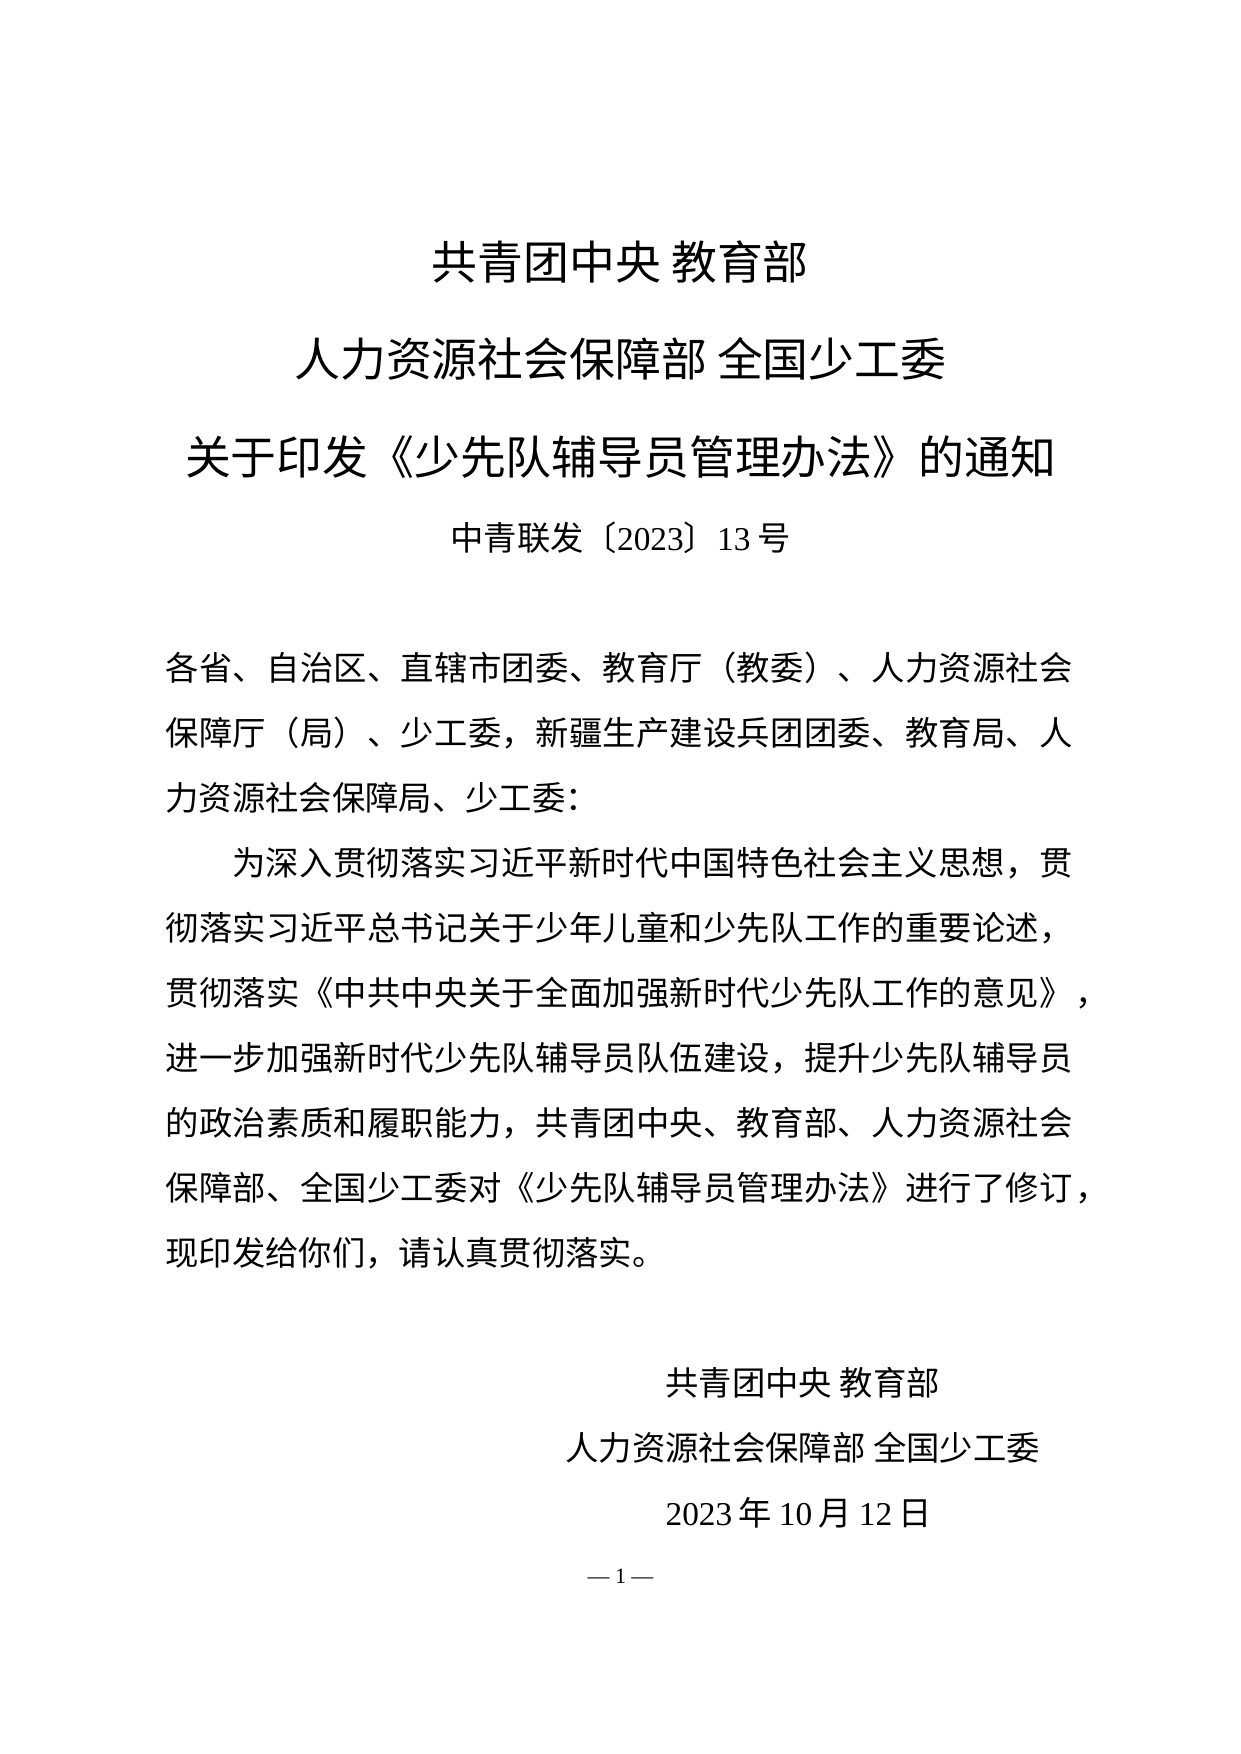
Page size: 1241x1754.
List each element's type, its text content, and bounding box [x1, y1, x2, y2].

text 共青团中央 教育部 [165, 211, 1075, 308]
text 共青团中央 教育部 [165, 1348, 1075, 1413]
text 人力资源社会保障部 全国少工委 [165, 308, 1075, 406]
text 中青联发〔2023〕13号 [165, 503, 1075, 568]
text 关于印发《少先队辅导员管理办法》的通知 [165, 406, 1075, 503]
text 各省、自治区、直辖市团委、教育厅（教委）、人力资源社会保障厅（局）、少工委，新疆生产建设兵团团委、教育局、人力资源社会保障局、少工委： [165, 633, 1075, 828]
text 2023年10月12日 [165, 1478, 1075, 1543]
text 为深入贯彻落实习近平新时代中国特色社会主义思想，贯彻落实习近平总书记关于少年儿童和少先队工作的重要论述，贯彻落实《中共中央关于全面加强新时代少先队工作的意见》，进一步加强新时代少先队辅导员队伍建设，提升少先队辅导员的政治素质和履职能力，共青团中央、教育部、人力资源社会保障部、全国少工委对《少先队辅导员管理办法》进行了修订，现印发给你们，请认真贯彻落实。 [165, 828, 1075, 1283]
text 人力资源社会保障部 全国少工委 [165, 1413, 1075, 1478]
